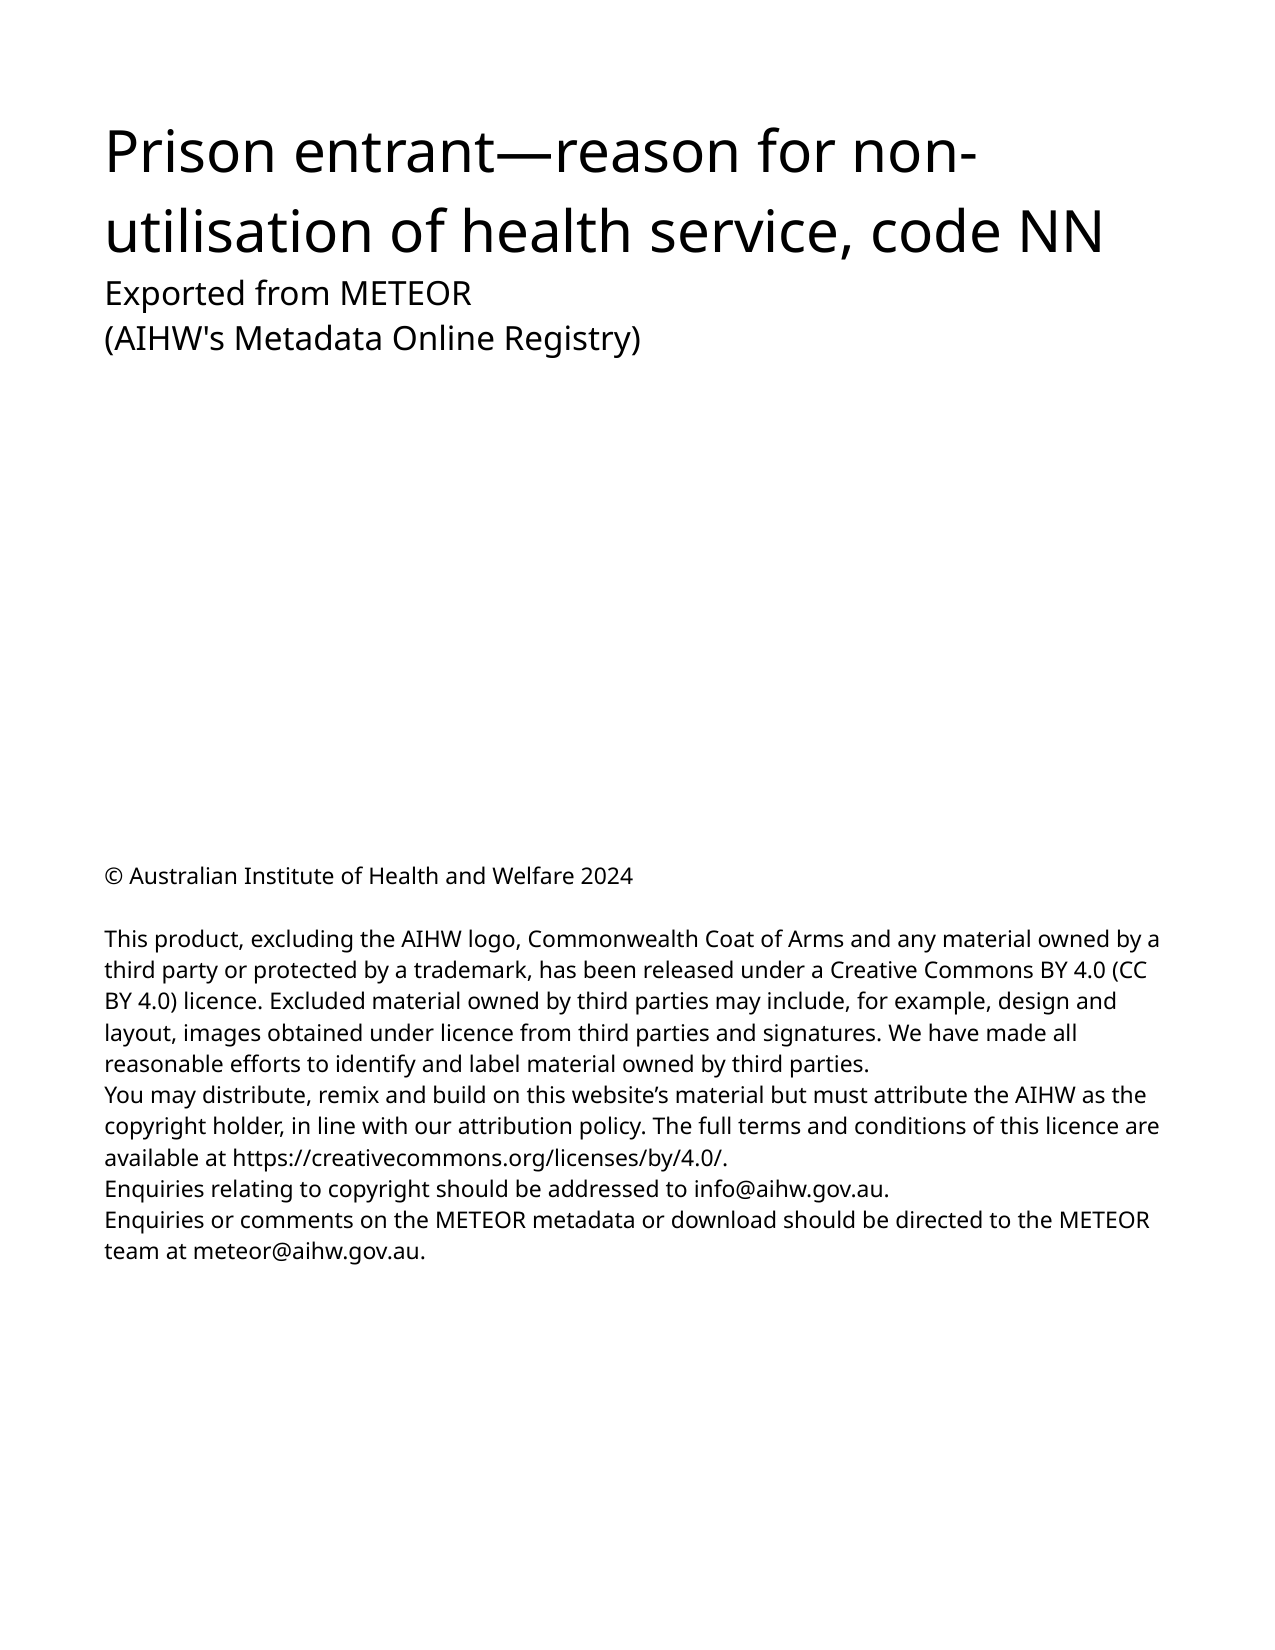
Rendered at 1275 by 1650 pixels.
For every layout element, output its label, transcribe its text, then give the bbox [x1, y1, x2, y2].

text Enquiries or comments on the METEOR metadata or download should be directed to the METEOR team at meteor@aihw.gov.au. [104, 1204, 1171, 1266]
subtitle (AIHW's Metadata Online Registry) [104, 315, 1171, 360]
title Prison entrant—reason for non-utilisation of health service, code NN [104, 110, 1171, 269]
text Enquiries relating to copyright should be addressed to info@aihw.gov.au. [104, 1173, 1171, 1204]
text You may distribute, remix and build on this website’s material but must attribute the AIHW as the copyright holder, in line with our attribution policy. The full terms and conditions of this licence are available at https://creativecommons.org/licenses/by/4.0/. [104, 1079, 1171, 1173]
text This product, excluding the AIHW logo, Commonwealth Coat of Arms and any material owned by a third party or protected by a trademark, has been released under a Creative Commons BY 4.0 (CC BY 4.0) licence. Excluded material owned by third parties may include, for example, design and layout, images obtained under licence from third parties and signatures. We have made all reasonable efforts to identify and label material owned by third parties. [104, 923, 1171, 1079]
subtitle Exported from METEOR [104, 269, 1171, 315]
text © Australian Institute of Health and Welfare 2024 [104, 860, 1171, 891]
